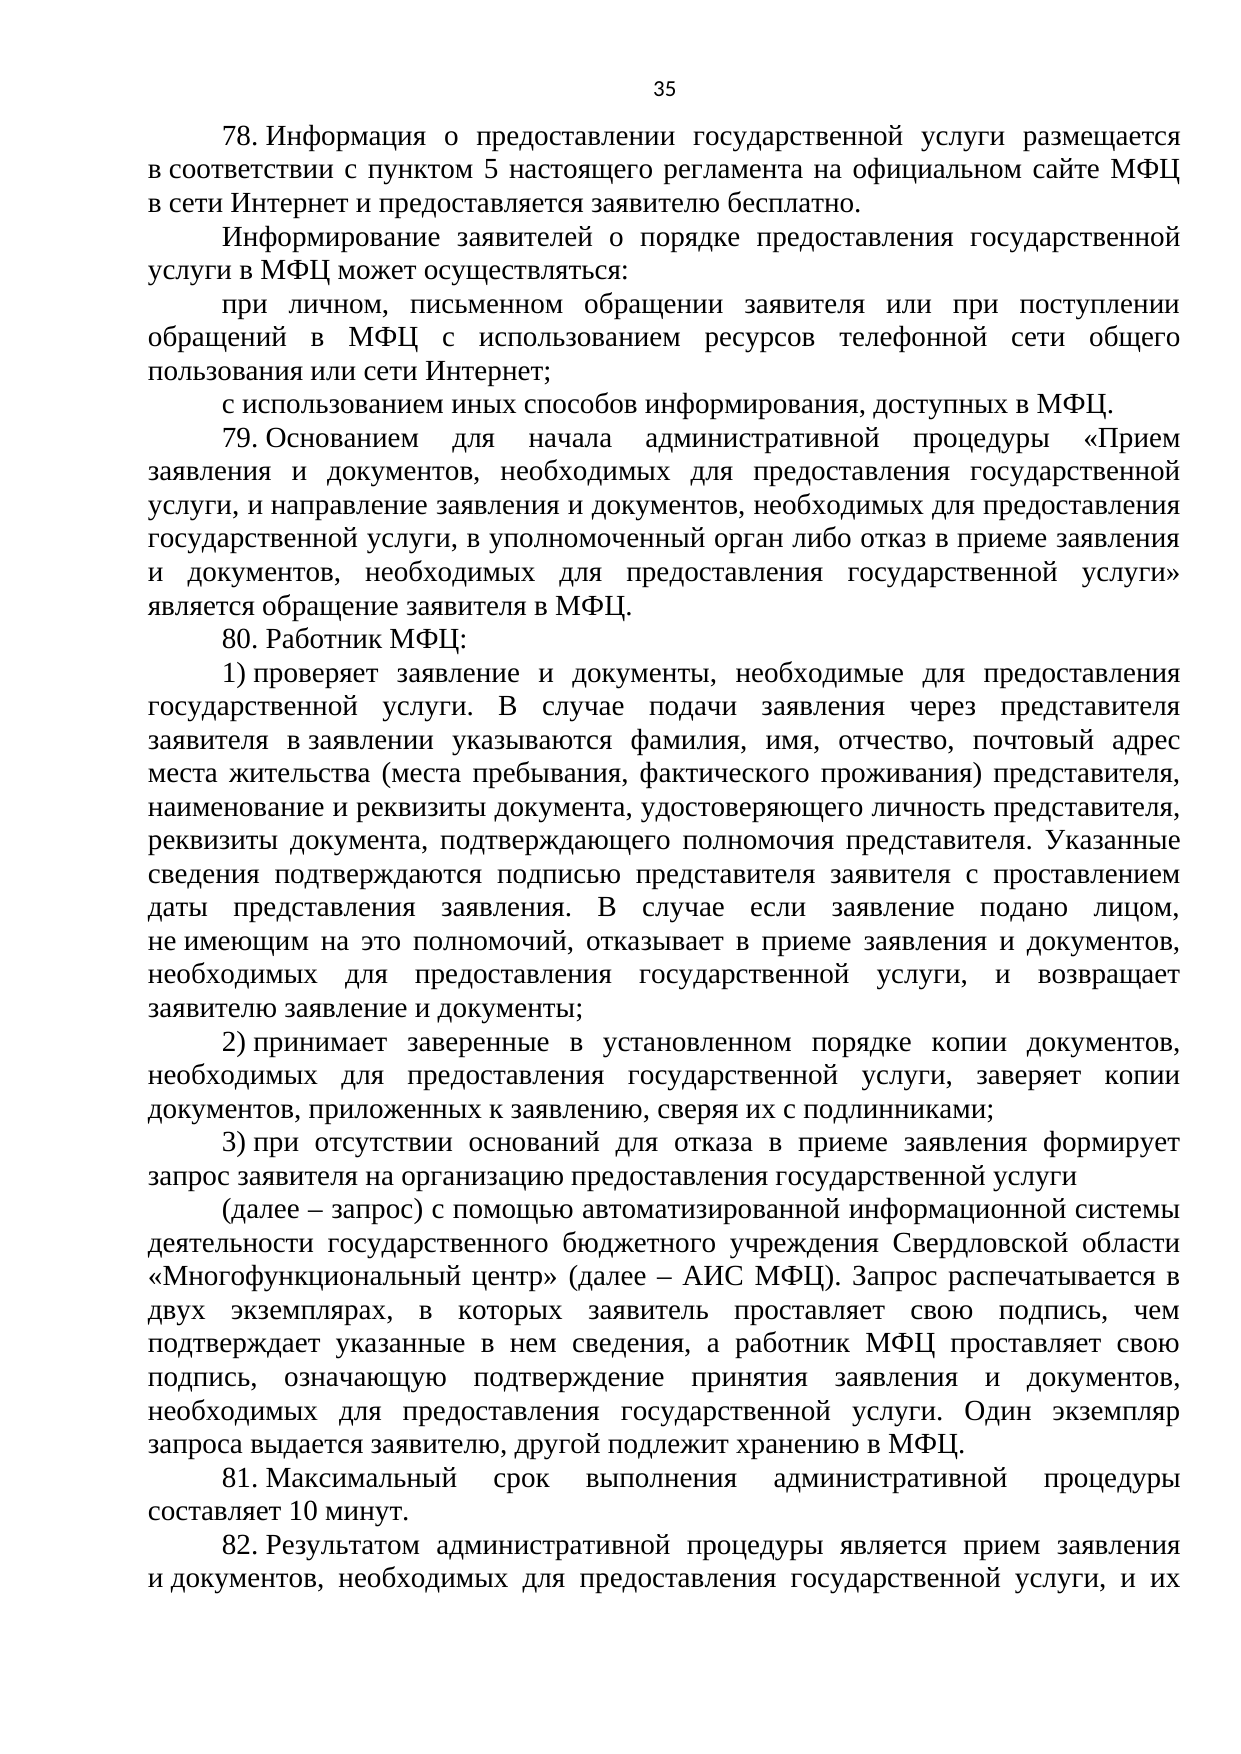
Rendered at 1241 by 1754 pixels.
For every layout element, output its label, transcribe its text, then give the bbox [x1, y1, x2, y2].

text 78. Информация о предоставлении государственной услуги размещается в соответствии с пунктом 5 настоящего регламента на официальном сайте МФЦ в сети Интернет и предоставляется заявителю бесплатно. [148, 118, 1181, 219]
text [148, 1527, 1181, 1594]
text при личном, письменном обращении заявителя или при поступлении обращений в МФЦ с использованием ресурсов телефонной сети общего пользования или сети Интернет; [148, 286, 1181, 386]
text 2) принимает заверенные в установленном порядке копии документов, необходимых для предоставления государственной услуги, заверяет копии документов, приложенных к заявлению, сверяя их с подлинниками; [148, 1024, 1181, 1124]
text с использованием иных способов информирования, доступных в МФЦ. [148, 386, 1181, 420]
text 79. Основанием для начала административной процедуры «Прием заявления и документов, необходимых для предоставления государственной услуги, и направление заявления и документов, необходимых для предоставления государственной услуги, в уполномоченный орган либо отказ в приеме заявления и документов, необходимых для предоставления государственной услуги» является обращение заявителя в МФЦ. [148, 420, 1181, 621]
text (далее – запрос) с помощью автоматизированной информационной системы деятельности государственного бюджетного учреждения Свердловской области «Многофункциональный центр» (далее – АИС МФЦ). Запрос распечатывается в двух экземплярах, в которых заявитель проставляет свою подпись, чем подтверждает указанные в нем сведения, а работник МФЦ проставляет свою подпись, означающую подтверждение принятия заявления и документов, необходимых для предоставления государственной услуги. Один экземпляр запроса выдается заявителю, другой подлежит хранению в МФЦ. [148, 1191, 1181, 1460]
text Информирование заявителей о порядке предоставления государственной услуги в МФЦ может осуществляться: [148, 219, 1181, 286]
text 1) проверяет заявление и документы, необходимые для предоставления государственной услуги. В случае подачи заявления через представителя заявителя в заявлении указываются фамилия, имя, отчество, почтовый адрес места жительства (места пребывания, фактического проживания) представителя, наименование и реквизиты документа, удостоверяющего личность представителя, реквизиты документа, подтверждающего полномочия представителя. Указанные сведения подтверждаются подписью представителя заявителя с проставлением даты представления заявления. В случае если заявление подано лицом, не имеющим на это полномочий, отказывает в приеме заявления и документов, необходимых для предоставления государственной услуги, и возвращает заявителю заявление и документы; [148, 655, 1181, 1024]
text 80. Работник МФЦ: [148, 621, 1181, 655]
text 3) при отсутствии оснований для отказа в приеме заявления формирует запрос заявителя на организацию предоставления государственной услуги [148, 1124, 1181, 1191]
text 81. Максимальный срок выполнения административной процедуры составляет 10 минут. [148, 1460, 1181, 1527]
